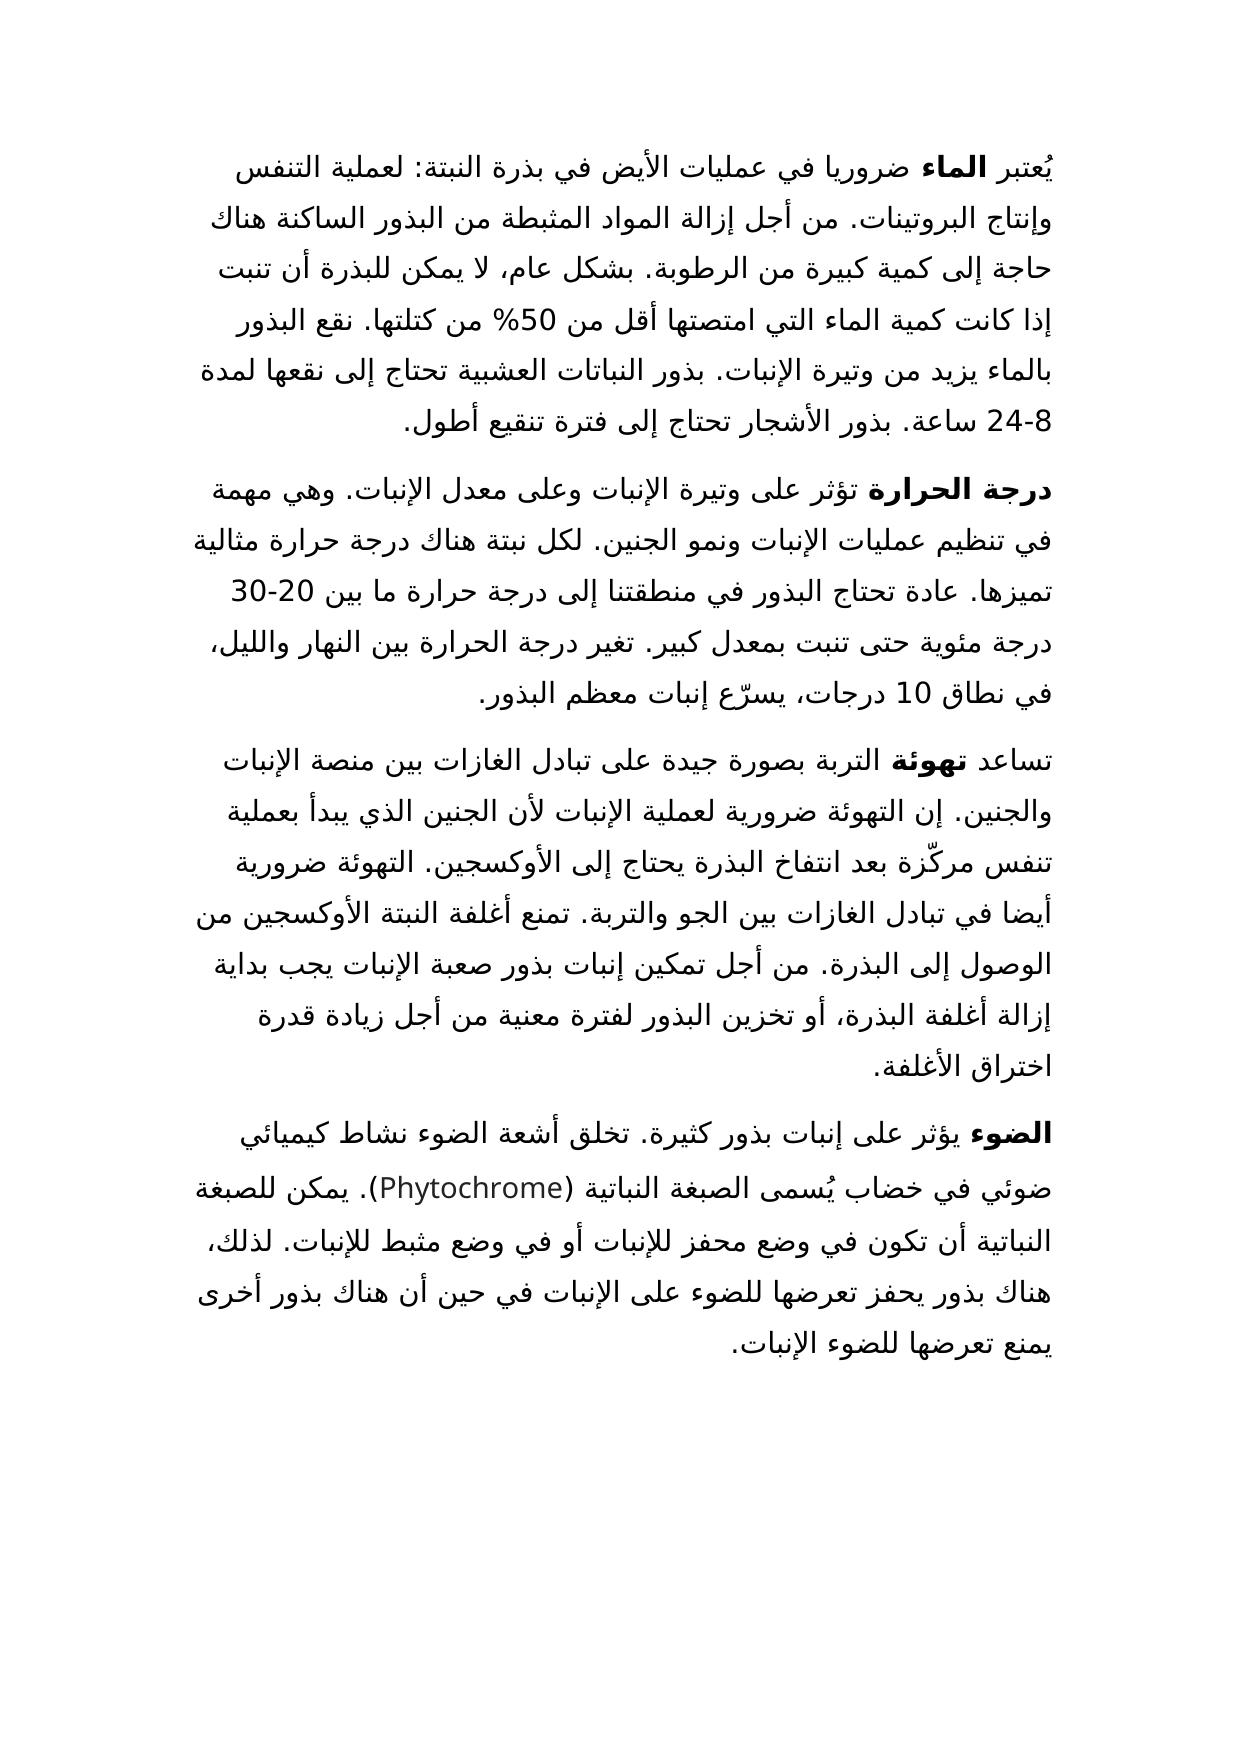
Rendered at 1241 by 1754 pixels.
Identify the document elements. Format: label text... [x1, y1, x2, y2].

text درجة الحرارة تؤثر على وتيرة الإنبات وعلى معدل الإنبات. وهي مهمة في تنظيم عمليات الإنبات ونمو الجنين. لكل نبتة هناك درجة حرارة مثالية تميزها. عادة تحتاج البذور في منطقتنا إلى درجة حرارة ما بين 20-30 درجة مئوية حتى تنبت بمعدل كبير. تغير درجة الحرارة بين النهار والليل، في نطاق 10 درجات، يسرّع إنبات معظم البذور. [187, 472, 1053, 710]
text تساعد تهوئة التربة بصورة جيدة على تبادل الغازات بين منصة الإنبات والجنين. إن التهوئة ضرورية لعملية الإنبات لأن الجنين الذي يبدأ بعملية تنفس مركّزة بعد انتفاخ البذرة يحتاج إلى الأوكسجين. التهوئة ضرورية أيضا في تبادل الغازات بين الجو والتربة. تمنع أغلفة النبتة الأوكسجين من الوصول إلى البذرة. من أجل تمكين إنبات بذور صعبة الإنبات يجب بداية إزالة أغلفة البذرة، أو تخزين البذور لفترة معنية من أجل زيادة قدرة اختراق الأغلفة. [187, 744, 1053, 1083]
text يُعتبر الماء ضروريا في عمليات الأيض في بذرة النبتة: لعملية التنفس وإنتاج البروتينات. من أجل إزالة المواد المثبطة من البذور الساكنة هناك حاجة إلى كمية كبيرة من الرطوبة. بشكل عام، لا يمكن للبذرة أن تنبت إذا كانت كمية الماء التي امتصتها أقل من 50% من كتلتها. نقع البذور بالماء يزيد من وتيرة الإنبات. بذور النباتات العشبية تحتاج إلى نقعها لمدة 8-24 ساعة. بذور الأشجار تحتاج إلى فترة تنقيع أطول. [187, 150, 1053, 439]
text الضوء يؤثر على إنبات بذور كثيرة. تخلق أشعة الضوء نشاط كيميائي ضوئي في خضاب يُسمى الصبغة النباتية (Phytochrome). يمكن للصبغة النباتية أن تكون في وضع محفز للإنبات أو في وضع مثبط للإنبات. لذلك، هناك بذور يحفز تعرضها للضوء على الإنبات في حين أن هناك بذور أخرى يمنع تعرضها للضوء الإنبات. [187, 1117, 1053, 1360]
